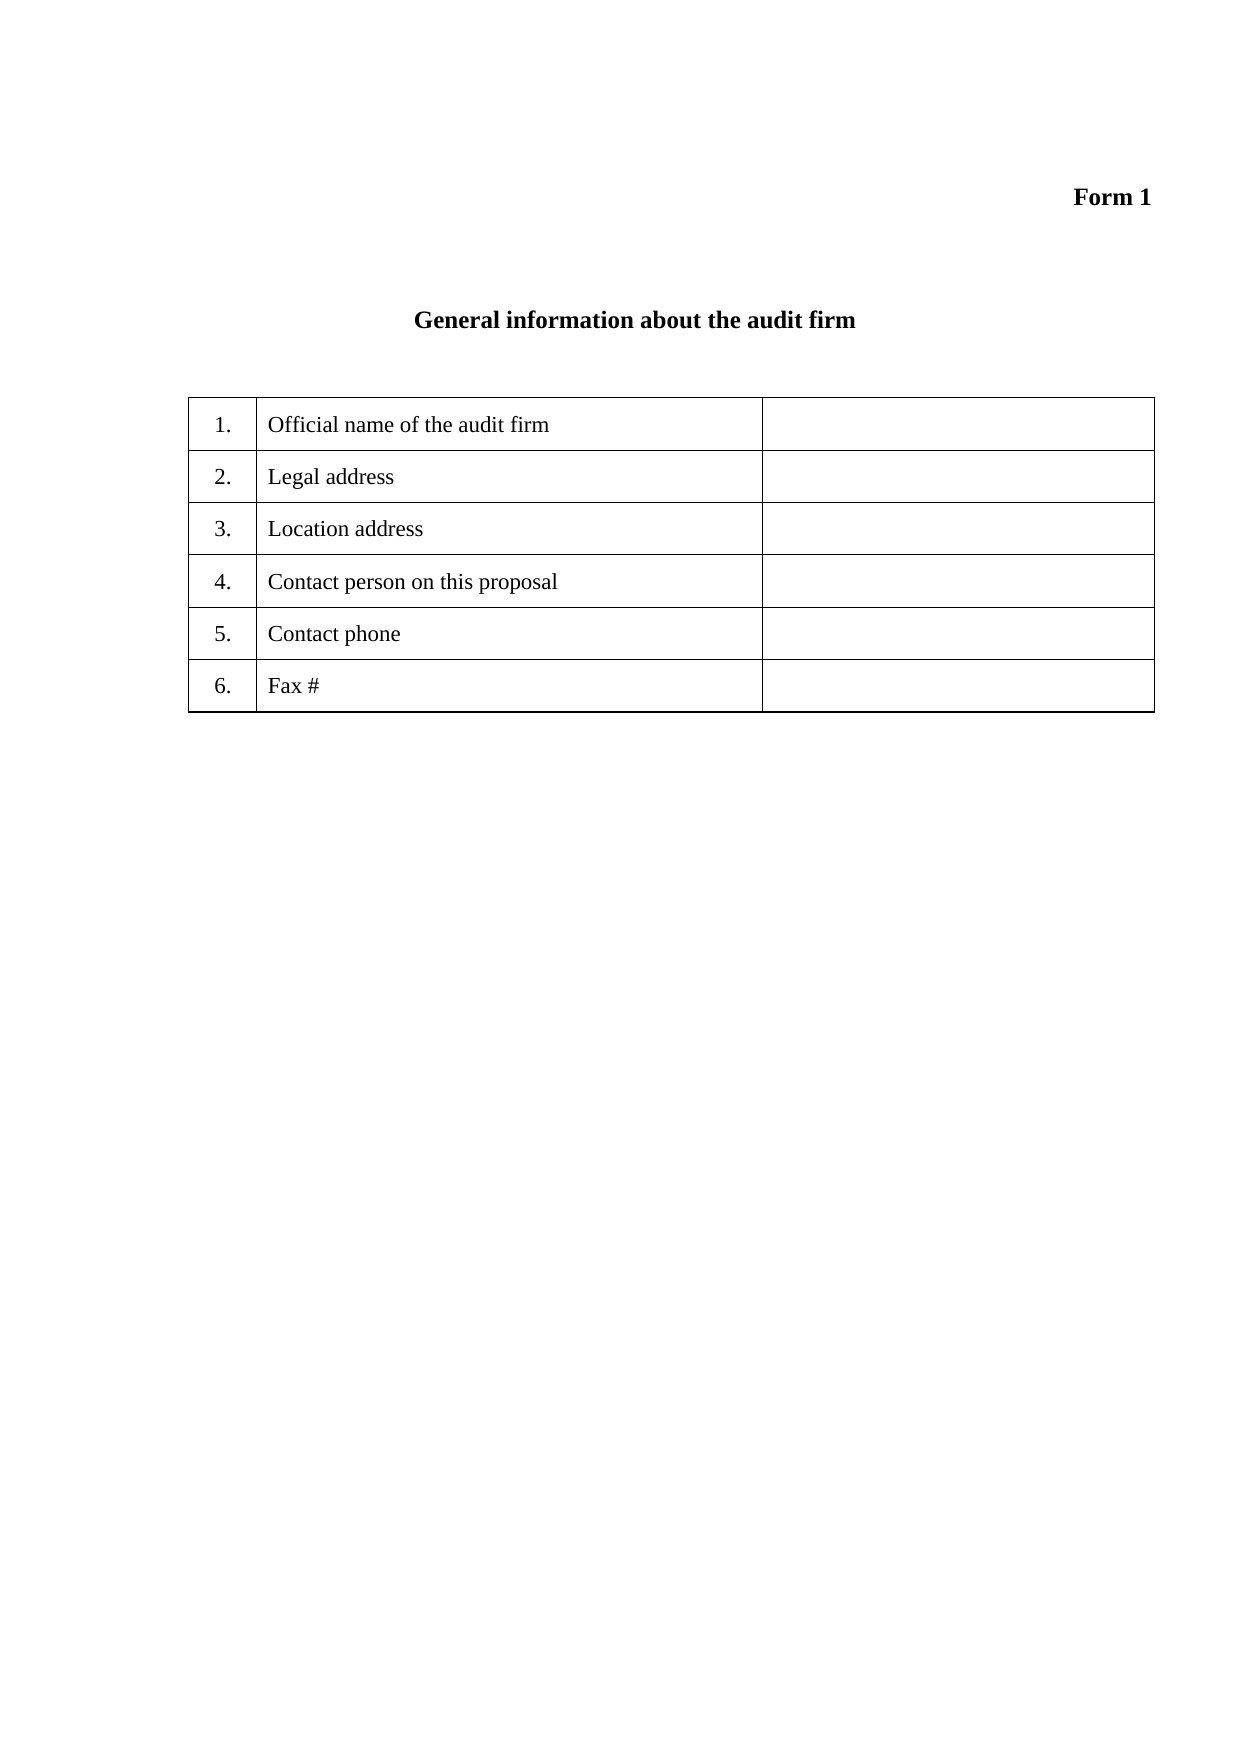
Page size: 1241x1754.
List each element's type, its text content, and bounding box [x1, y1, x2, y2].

table_cell Contact person on this proposal [257, 555, 762, 607]
table_cell 4. [189, 555, 256, 607]
table_cell Contact phone [257, 608, 762, 659]
subtitle Form 1 [118, 182, 1152, 211]
table_cell [763, 451, 1154, 502]
table_cell 6. [189, 660, 256, 711]
table_cell Fax # [257, 660, 762, 711]
table_cell Legal address [257, 451, 762, 502]
table_header Official name of the audit firm [257, 398, 762, 449]
table_cell 5. [189, 608, 256, 659]
table_cell [763, 503, 1154, 554]
text General information about the audit firm [118, 306, 1152, 334]
table_header [763, 398, 1154, 449]
table_header 1. [189, 398, 256, 449]
table_cell [763, 555, 1154, 607]
table_cell 3. [189, 503, 256, 554]
table_cell [763, 608, 1154, 659]
table_cell 2. [189, 451, 256, 502]
table_cell [763, 660, 1154, 711]
table_cell Location address [257, 503, 762, 554]
